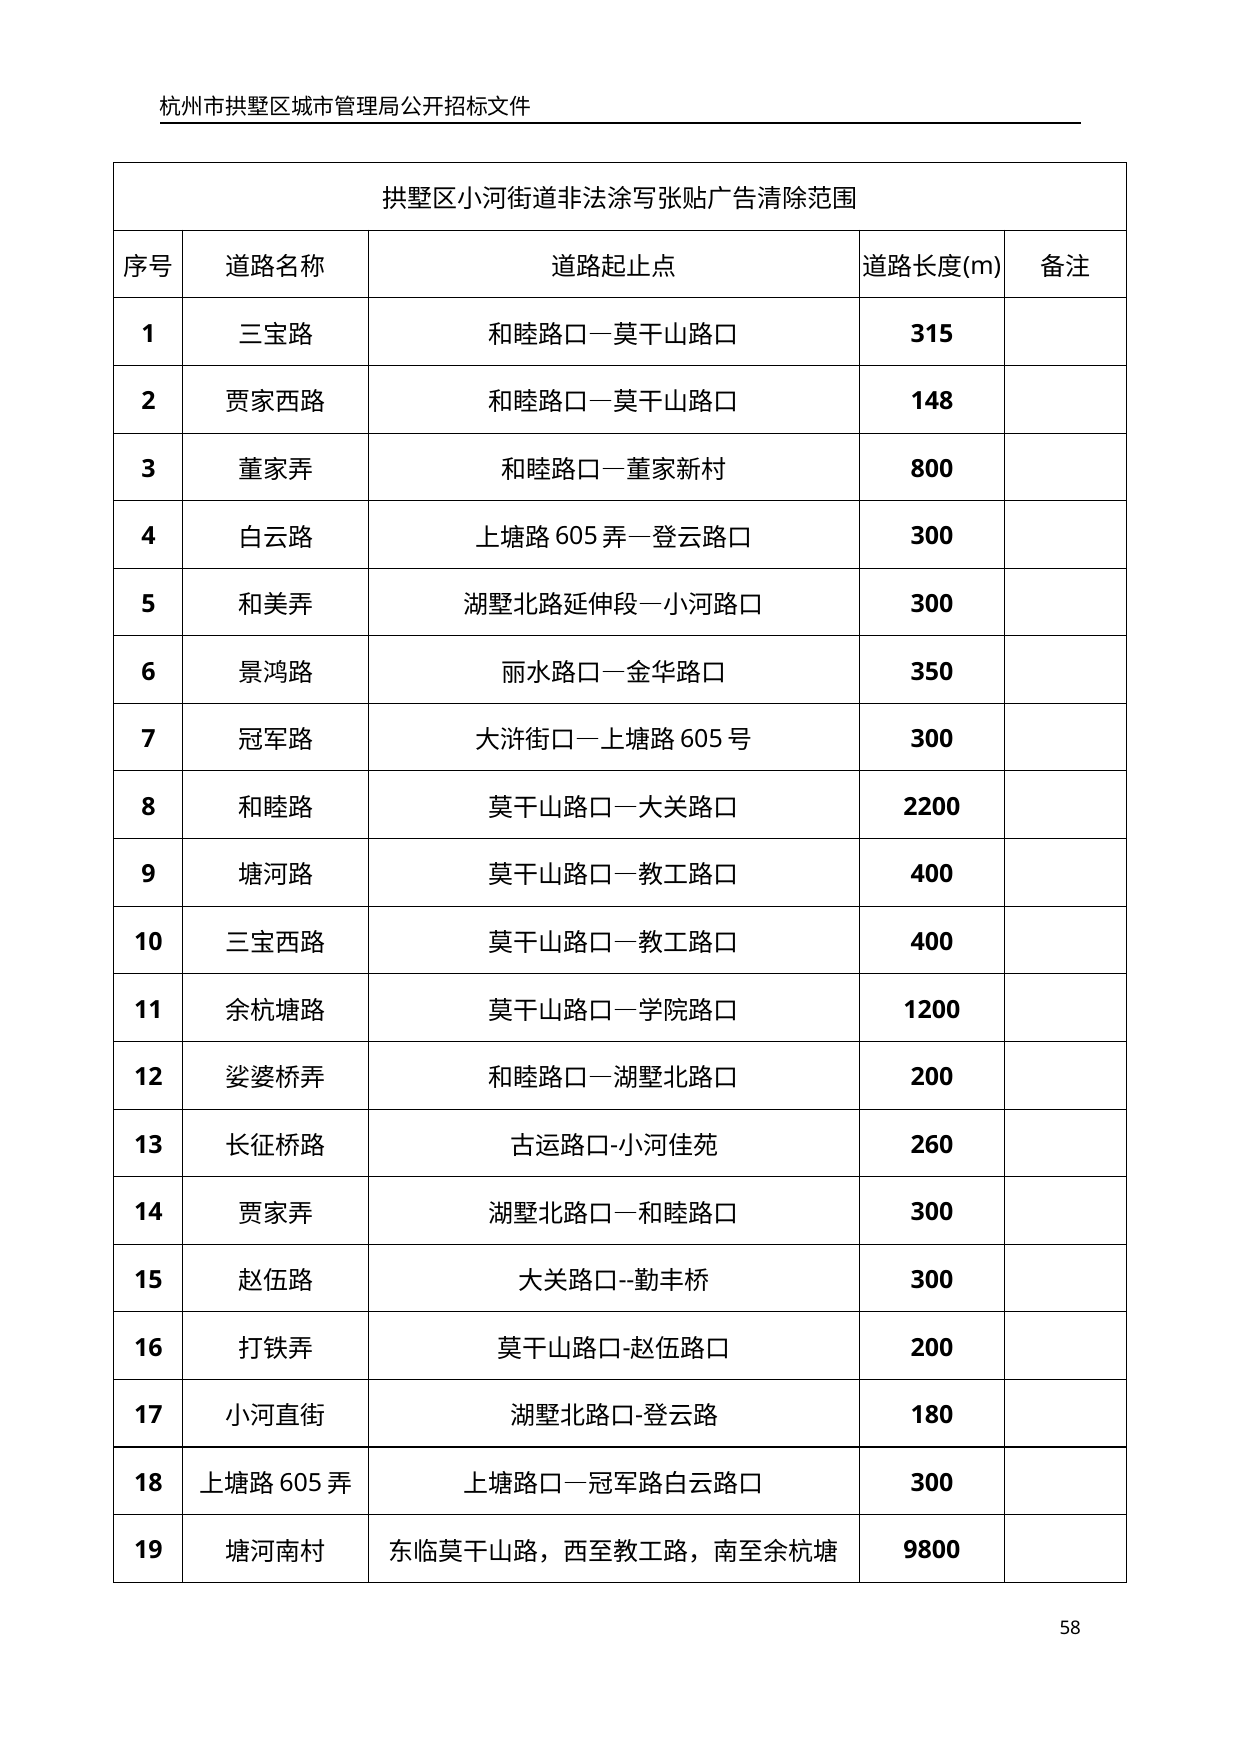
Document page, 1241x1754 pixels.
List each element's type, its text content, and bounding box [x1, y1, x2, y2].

table_cell 和睦路 [183, 771, 368, 838]
table_cell [1005, 1515, 1126, 1582]
table_cell 三宝路 [183, 298, 368, 365]
table_cell 3 [114, 434, 182, 500]
table_cell 315 [860, 298, 1004, 365]
table_cell 19 [114, 1515, 182, 1582]
table_cell 上塘路口—冠军路白云路口 [369, 1448, 859, 1514]
table_cell 娑婆桥弄 [183, 1042, 368, 1108]
table_cell 莫干山路口-赵伍路口 [369, 1312, 859, 1379]
table_cell 300 [860, 501, 1004, 568]
table_cell 400 [860, 839, 1004, 906]
table_cell 赵伍路 [183, 1245, 368, 1311]
table_cell 长征桥路 [183, 1110, 368, 1176]
table_cell 300 [860, 704, 1004, 770]
table_cell [1005, 1312, 1126, 1379]
table_cell 10 [114, 907, 182, 973]
table_cell [1005, 1177, 1126, 1244]
table_cell [1005, 569, 1126, 635]
table_cell 大关路口--勤丰桥 [369, 1245, 859, 1311]
table_cell [1005, 1245, 1126, 1311]
table_cell [1005, 1448, 1126, 1514]
table_cell [1005, 704, 1126, 770]
table_cell [1005, 1380, 1126, 1446]
table_cell 三宝西路 [183, 907, 368, 973]
table_cell 莫干山路口—教工路口 [369, 839, 859, 906]
table_cell 古运路口-小河佳苑 [369, 1110, 859, 1176]
table_cell [1005, 298, 1126, 365]
table_cell 董家弄 [183, 434, 368, 500]
table_cell 350 [860, 636, 1004, 703]
table_cell 和睦路口—湖墅北路口 [369, 1042, 859, 1108]
table_cell [1005, 771, 1126, 838]
table_cell 11 [114, 974, 182, 1041]
table_cell 7 [114, 704, 182, 770]
table_cell [1005, 636, 1126, 703]
table_cell 9 [114, 839, 182, 906]
table_cell 贾家西路 [183, 366, 368, 432]
table_cell 上塘路605弄 [183, 1448, 368, 1514]
table_cell 300 [860, 1245, 1004, 1311]
table_cell 13 [114, 1110, 182, 1176]
table_cell 上塘路605弄—登云路口 [369, 501, 859, 568]
table_cell 备注 [1005, 231, 1126, 297]
table_cell 200 [860, 1312, 1004, 1379]
table_cell 300 [860, 1448, 1004, 1514]
table_cell 白云路 [183, 501, 368, 568]
table_cell 400 [860, 907, 1004, 973]
table_cell [1005, 974, 1126, 1041]
table_cell 塘河南村 [183, 1515, 368, 1582]
table_cell 180 [860, 1380, 1004, 1446]
table_cell 湖墅北路口-登云路 [369, 1380, 859, 1446]
table_cell 300 [860, 1177, 1004, 1244]
table_cell [1005, 839, 1126, 906]
table_cell [1005, 501, 1126, 568]
table_cell 小河直街 [183, 1380, 368, 1446]
table_cell 道路名称 [183, 231, 368, 297]
table_cell 道路长度(m) [860, 231, 1004, 297]
table_cell 和美弄 [183, 569, 368, 635]
table_cell 148 [860, 366, 1004, 432]
table_cell 9800 [860, 1515, 1004, 1582]
table_cell 莫干山路口—大关路口 [369, 771, 859, 838]
table_cell 大浒街口—上塘路605号 [369, 704, 859, 770]
table_cell 湖墅北路口—和睦路口 [369, 1177, 859, 1244]
table_cell 塘河路 [183, 839, 368, 906]
table_cell 2200 [860, 771, 1004, 838]
table_cell 6 [114, 636, 182, 703]
table_cell 和睦路口—莫干山路口 [369, 298, 859, 365]
table_cell 4 [114, 501, 182, 568]
table_cell 17 [114, 1380, 182, 1446]
table_cell 湖墅北路延伸段—小河路口 [369, 569, 859, 635]
table_cell 200 [860, 1042, 1004, 1108]
table_cell 1200 [860, 974, 1004, 1041]
table_cell 15 [114, 1245, 182, 1311]
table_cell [369, 1515, 859, 1582]
table_cell 打铁弄 [183, 1312, 368, 1379]
table_cell [1005, 1110, 1126, 1176]
table_cell 2 [114, 366, 182, 432]
table_header 拱墅区小河街道非法涂写张贴广告清除范围 [114, 163, 1126, 229]
table_cell 1 [114, 298, 182, 365]
table_cell 道路起止点 [369, 231, 859, 297]
table_cell 和睦路口—董家新村 [369, 434, 859, 500]
table_cell 14 [114, 1177, 182, 1244]
table_cell 莫干山路口—教工路口 [369, 907, 859, 973]
table_cell 18 [114, 1448, 182, 1514]
table_cell 冠军路 [183, 704, 368, 770]
table_cell 序号 [114, 231, 182, 297]
table_cell 260 [860, 1110, 1004, 1176]
table_cell [1005, 1042, 1126, 1108]
table_cell 贾家弄 [183, 1177, 368, 1244]
table_cell 5 [114, 569, 182, 635]
table_cell 300 [860, 569, 1004, 635]
table_cell 和睦路口—莫干山路口 [369, 366, 859, 432]
table_cell [1005, 434, 1126, 500]
table_cell 莫干山路口—学院路口 [369, 974, 859, 1041]
table_cell 12 [114, 1042, 182, 1108]
table_cell [1005, 907, 1126, 973]
table_cell 16 [114, 1312, 182, 1379]
table_cell 丽水路口—金华路口 [369, 636, 859, 703]
table_cell 800 [860, 434, 1004, 500]
table_cell 景鸿路 [183, 636, 368, 703]
table_cell 余杭塘路 [183, 974, 368, 1041]
table_cell [1005, 366, 1126, 432]
table_cell 8 [114, 771, 182, 838]
